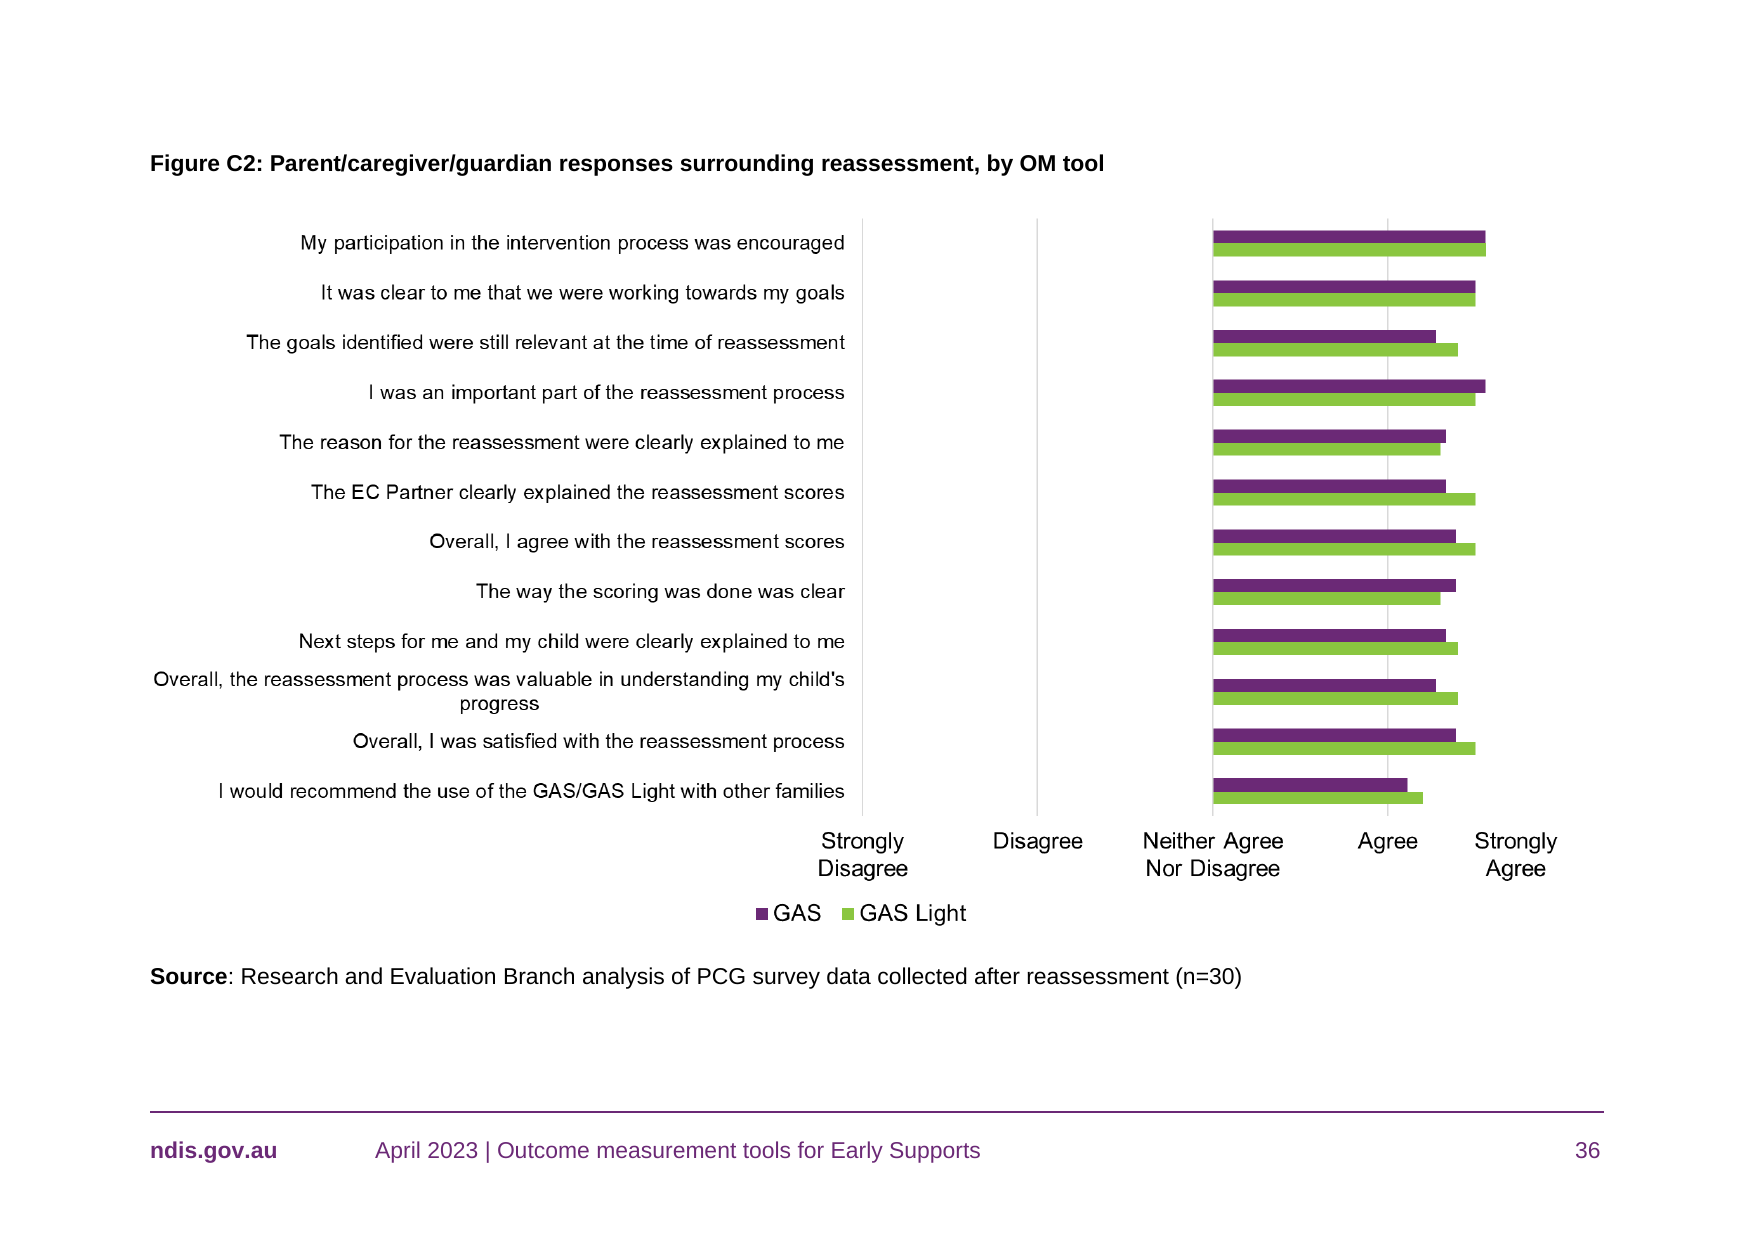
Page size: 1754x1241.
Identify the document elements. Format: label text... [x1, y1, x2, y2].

text Source: Research and Evaluation Branch analysis of PCG survey data collected after reassessment (n=30) [150, 963, 1604, 989]
subtitle Figure C2: Parent/caregiver/guardian responses surrounding reassessment, by OM tool [150, 150, 1604, 176]
picture [150, 202, 1563, 939]
